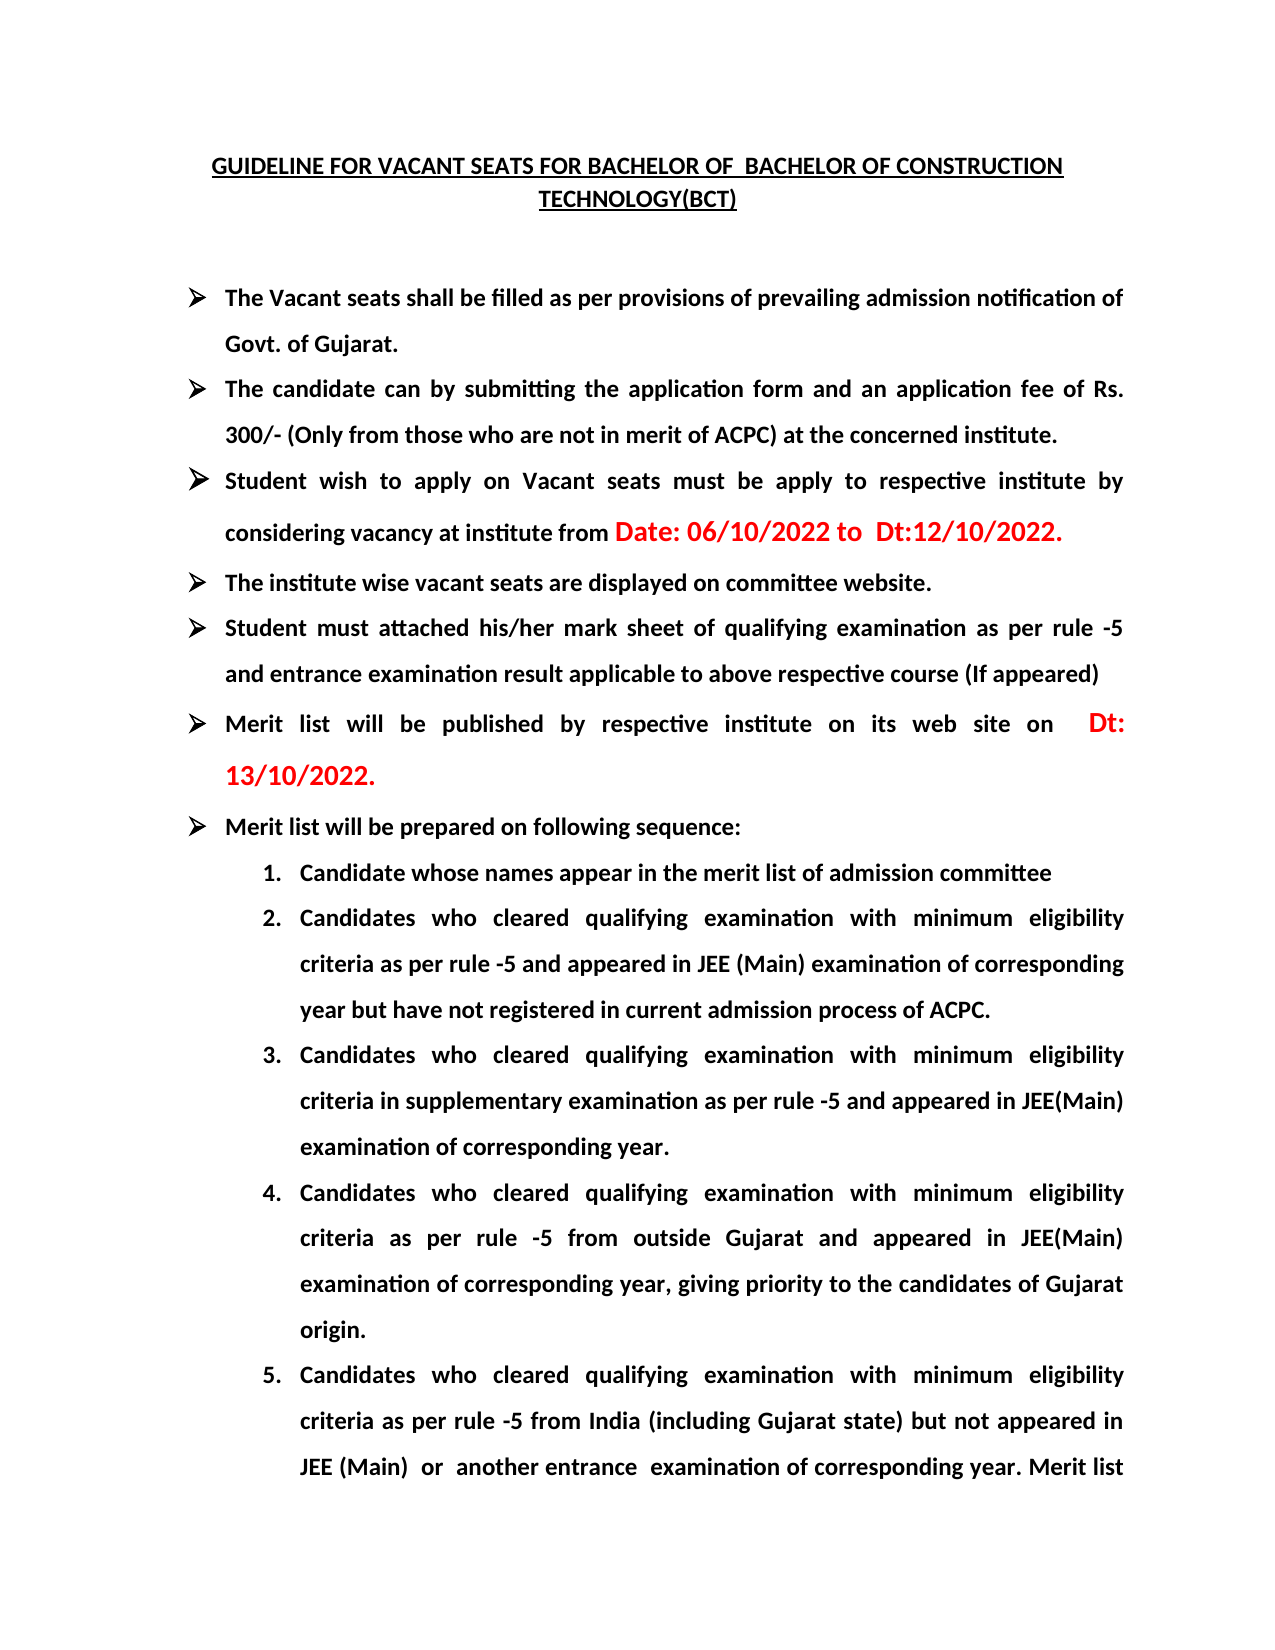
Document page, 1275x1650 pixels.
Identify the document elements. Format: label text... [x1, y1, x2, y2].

list Merit list will be published by respective institute on its web site on Dt: 13/10/2022. [187, 704, 1125, 793]
list Candidates who cleared qualifying examination with minimum eligibility criteria as per rule -5 and appeared in JEE (Main) examination of corresponding year but have not registered in current admission process of ACPC. [262, 902, 1125, 1024]
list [262, 1360, 1125, 1482]
list Candidate whose names appear in the merit list of admission committee [262, 857, 1125, 887]
list The Vacant seats shall be filled as per provisions of prevailing admission notification of Govt. of Gujarat. [187, 282, 1125, 358]
list Candidates who cleared qualifying examination with minimum eligibility criteria in supplementary examination as per rule -5 and appeared in JEE(Main) examination of corresponding year. [262, 1039, 1125, 1162]
list Candidates who cleared qualifying examination with minimum eligibility criteria as per rule -5 from outside Gujarat and appeared in JEE(Main) examination of corresponding year, giving priority to the candidates of Gujarat origin. [262, 1177, 1125, 1344]
list The candidate can by submitting the application form and an application fee of Rs. 300/- (Only from those who are not in merit of ACPC) at the concerned institute. [187, 373, 1125, 450]
list The institute wise vacant seats are displayed on committee website. [187, 567, 1125, 597]
text GUIDELINE FOR VACANT SEATS FOR BACHELOR OF BACHELOR OF CONSTRUCTION TECHNOLOGY(BCT) [150, 150, 1125, 213]
list Student must attached his/her mark sheet of qualifying examination as per rule -5 and entrance examination result applicable to above respective course (If appeared) [187, 613, 1125, 689]
list Merit list will be prepared on following sequence: [187, 811, 1125, 841]
list Student wish to apply on Vacant seats must be apply to respective institute by considering vacancy at institute from Date: 06/10/2022 to Dt:12/10/2022. [187, 465, 1125, 549]
